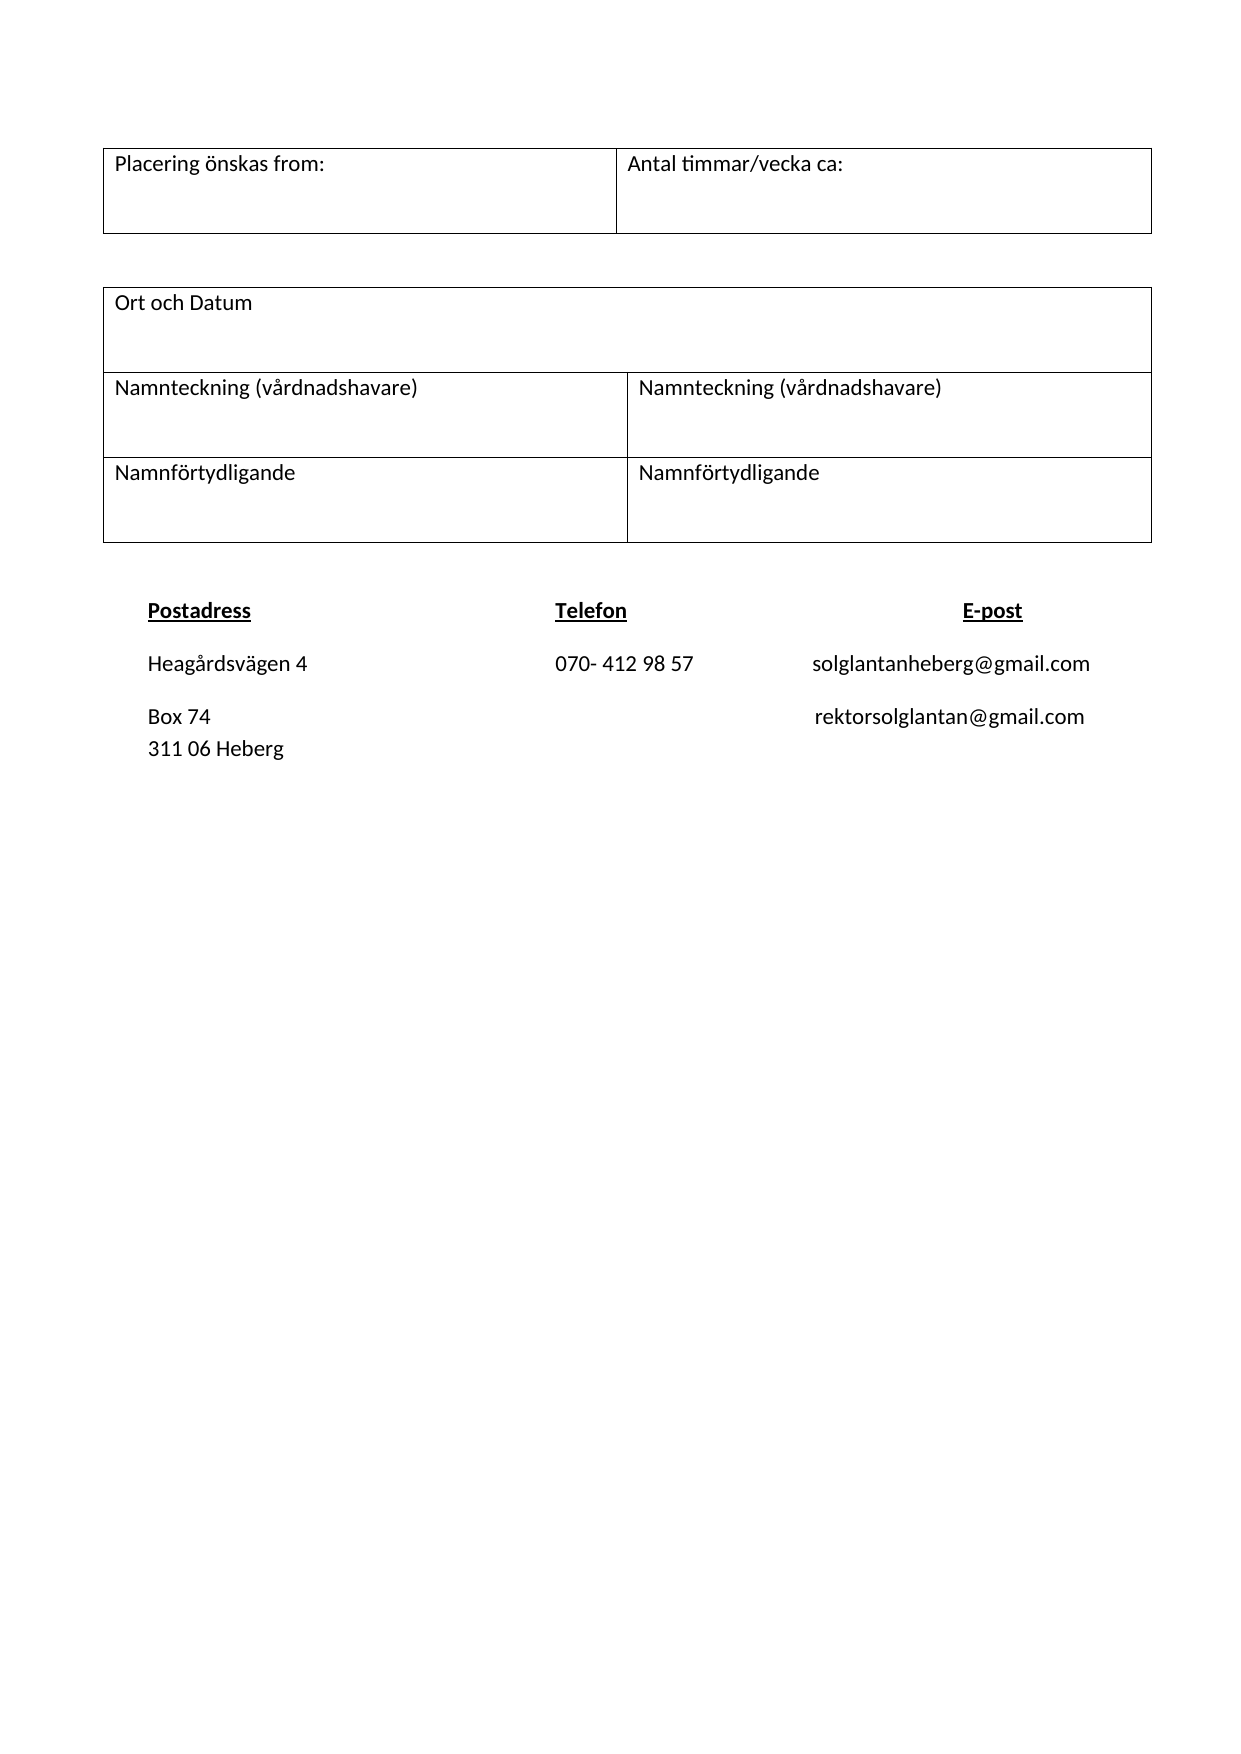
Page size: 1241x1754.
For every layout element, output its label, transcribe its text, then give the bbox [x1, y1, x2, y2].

table_cell Namnteckning (vårdnadshavare) [104, 373, 627, 457]
table_cell Namnförtydligande [628, 458, 1151, 542]
text Box 74 rektorsolglantan@gmail.com 311 06 Heberg [148, 702, 1093, 762]
table_header Placering önskas from: [104, 149, 616, 233]
text Heagårdsvägen 4 070- 412 98 57 solglantanheberg@gmail.com [148, 649, 1093, 677]
text Postadress Telefon E-post [148, 596, 1093, 624]
table_header Antal timmar/vecka ca: [617, 149, 1151, 233]
table_cell Namnteckning (vårdnadshavare) [628, 373, 1151, 457]
table_cell Namnförtydligande [104, 458, 627, 542]
table_header Ort och Datum [104, 288, 1151, 372]
